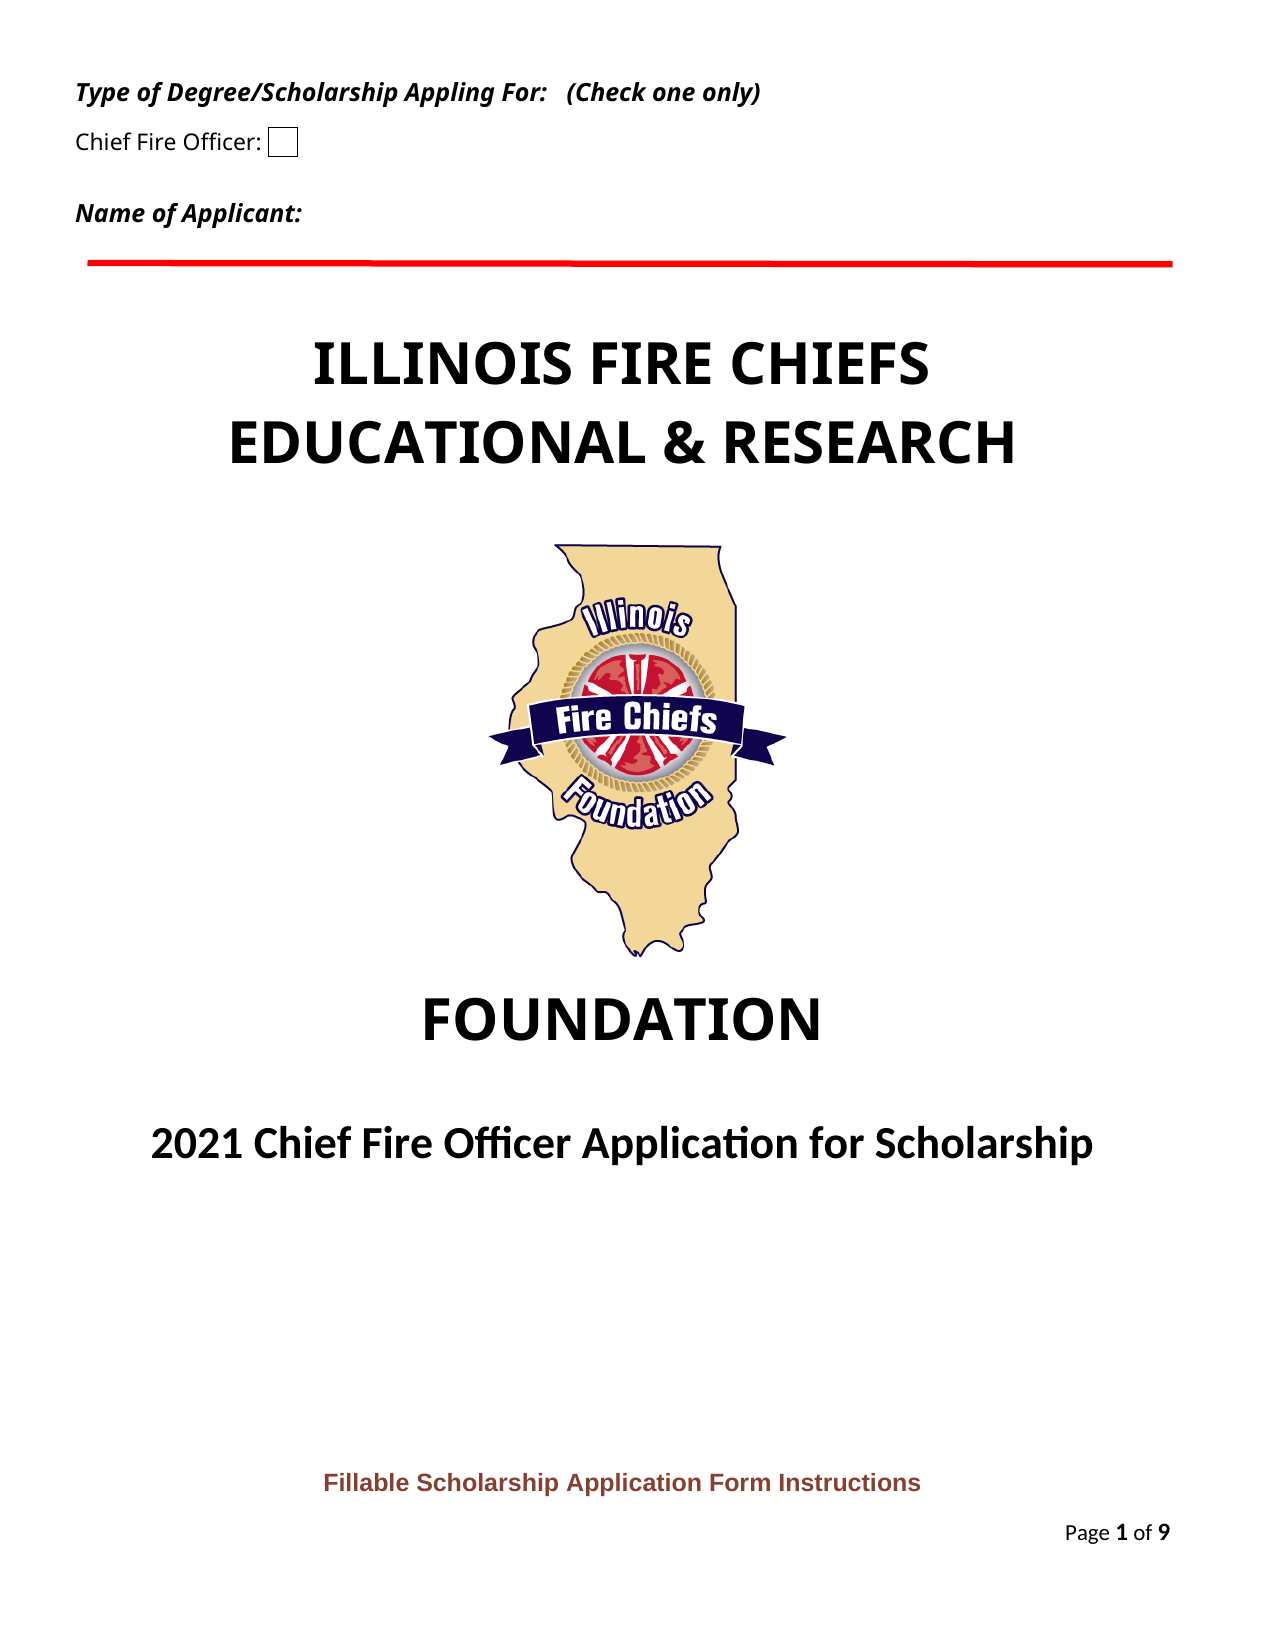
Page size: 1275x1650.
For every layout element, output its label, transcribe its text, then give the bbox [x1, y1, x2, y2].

text FOUNDATION [75, 878, 1170, 1058]
text 2021 Chief Fire Officer Application for Scholarship [75, 1113, 1170, 1169]
picture [479, 542, 801, 979]
subtitle Fillable Scholarship Application Form Instructions [75, 1468, 1170, 1496]
text Name of Applicant: [75, 191, 1170, 230]
text Chief Fire Officer: [75, 126, 1170, 157]
text Type of Degree/Scholarship Appling For: (Check one only) [75, 75, 1170, 109]
text EDUCATIONAL & RESEARCH [75, 401, 1170, 481]
text ILLINOIS FIRE CHIEFS [75, 322, 1170, 401]
